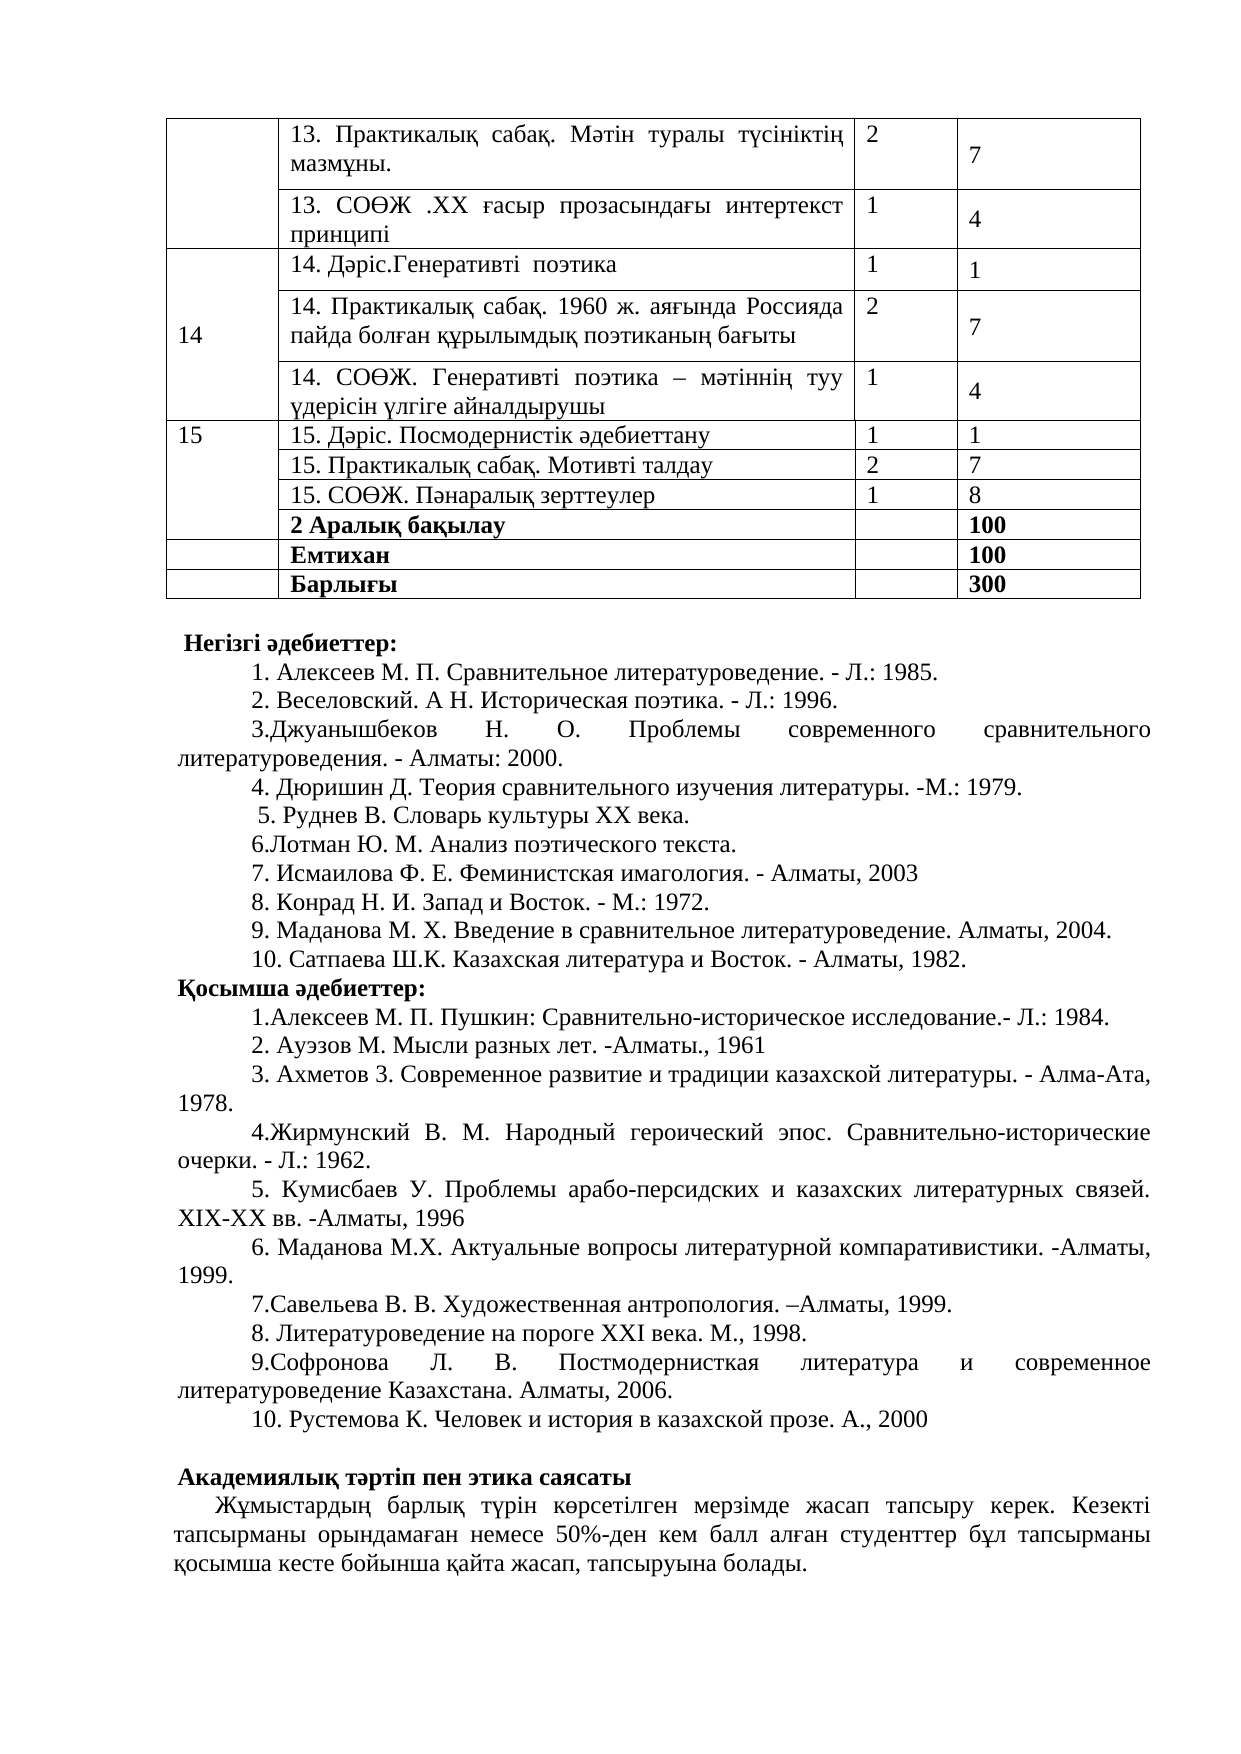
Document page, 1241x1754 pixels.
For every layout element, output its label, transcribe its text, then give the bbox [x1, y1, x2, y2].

table_cell [167, 570, 278, 598]
table_cell 4 [958, 190, 1140, 248]
table_cell [167, 540, 278, 568]
text 9.Софронова Л. В. Постмодернисткая литература и современное литературоведение Казахстана. Алматы, 2006. [177, 1347, 1152, 1404]
text 9. Маданова М. X. Введение в сравнительное литературоведение. Алматы, 2004. [177, 916, 1152, 944]
table_cell Емтихан [279, 540, 855, 568]
text 3.Джуанышбеков Н. О. Проблемы современного сравнительного литературоведения. - Алматы: 2000. [177, 714, 1152, 772]
table_cell 13. Практикалық сабақ. Мәтін туралы түсініктің мазмұны. [279, 119, 854, 189]
text 5. Руднев В. Словарь культуры ХХ века. [177, 801, 1152, 829]
table_cell 15. Дәріс. Посмодернистік әдебиеттану [279, 421, 855, 449]
table_cell 7 [958, 450, 1140, 479]
table_cell 1 [856, 421, 957, 449]
text 6. Маданова М.Х. Актуальные вопросы литературной компаративистики. -Алматы, 1999. [177, 1232, 1152, 1289]
text Жұмыстардың барлық түрін көрсетілген мерзімде жасап тапсыру керек. Кезекті тапсырманы орындамаған немесе 50%-ден кем балл алған студенттер бұл тапсырманы қосымша кесте бойынша қайта жасап, тапсыруына болады. [173, 1491, 1152, 1577]
table_cell 13. СОӨЖ .ХХ ғасыр прозасындағы интертекст принципі [279, 190, 854, 248]
text 7.Савельева В. В. Художественная антропология. –Алматы, 1999. [177, 1289, 1152, 1318]
text Негізгі әдебиеттер: [177, 628, 1152, 657]
table_cell 300 [958, 570, 1140, 598]
text 2. Веселовский. А Н. Историческая поэтика. - Л.: 1996. [177, 686, 1152, 714]
text 5. Кумисбаев У. Проблемы арабо-персидских и казахских литературных связей. ХІХ-ХХ вв. -Алматы, 1996 [177, 1174, 1152, 1232]
table_cell 1 [958, 421, 1140, 449]
text 8. Литературоведение на пороге ХХI века. М., 1998. [177, 1318, 1152, 1347]
text 1. Алексеев М. П. Сравнительное литературоведение. - Л.: 1985. [177, 657, 1152, 686]
table_cell 1 [855, 249, 957, 290]
table_cell 2 Аралық бақылау [279, 510, 855, 539]
text 6.Лотман Ю. М. Анализ поэтического текста. [177, 829, 1152, 858]
table_cell 7 [958, 291, 1140, 361]
table_cell 1 [958, 249, 1140, 290]
table_cell 2 [856, 450, 957, 479]
table_cell Барлығы [279, 570, 855, 598]
text 4. Дюришин Д. Теория сравнительного изучения литературы. -М.: 1979. [177, 772, 1152, 801]
table_cell 1 [855, 362, 957, 419]
text 7. Исмаилова Ф. Е. Феминистская имагология. - Алматы, 2003 [177, 858, 1152, 887]
table_cell 1 [855, 190, 957, 248]
table_cell [856, 540, 957, 568]
table_cell 15 [167, 421, 278, 539]
table_cell 14. соөж. Генеративті поэтика – мәтіннің туу үдерісін үлгіге айналдырушы [279, 362, 854, 419]
text 3. Ахметов 3. Современное развитие и традиции казахской литературы. - Алма-Ата, 1978. [177, 1059, 1152, 1117]
text 2. Ауэзов М. Мысли разных лет. -Алматы., 1961 [177, 1031, 1152, 1059]
text 10. Сатпаева Ш.К. Казахская литература и Восток. - Алматы, 1982. [177, 944, 1152, 973]
table_cell 15. Практикалық сабақ. Мотивті талдау [279, 450, 855, 479]
table_cell 1 [856, 480, 957, 509]
text 8. Конрад Н. И. Запад и Восток. - М.: 1972. [177, 887, 1152, 916]
text 4.Жирмунский В. М. Народный героический эпос. Сравнительно-исторические очерки. - Л.: 1962. [177, 1117, 1152, 1174]
table_cell 14. Практикалық сабақ. 1960 ж. аяғында Россияда пайда болған құрылымдық поэтиканың бағыты [279, 291, 854, 361]
table_cell [856, 510, 957, 539]
table_cell [856, 570, 957, 598]
table_cell 15. СОӨЖ. Пәнаралық зерттеулер [279, 480, 855, 509]
text 1.Алексеев М. П. Пушкин: Сравнительно-историческое исследование.- Л.: 1984. [177, 1002, 1152, 1031]
text Академиялық тәртіп пен этика саясаты [177, 1462, 1152, 1491]
table_cell 2 [855, 119, 957, 189]
table_cell 100 [958, 540, 1140, 568]
table_cell 4 [958, 362, 1140, 419]
table_cell 14 [167, 249, 278, 419]
text 10. Рустемова К. Человек и история в казахской прозе. А., 2000 [177, 1404, 1152, 1433]
table_cell 100 [958, 510, 1140, 539]
table_cell 14. Дәріс.Генеративті поэтика [279, 249, 854, 290]
table_cell 2 [855, 291, 957, 361]
table_cell 13 [167, 119, 278, 248]
table_cell 7 [958, 119, 1140, 189]
table_cell 8 [958, 480, 1140, 509]
text Қосымша әдебиеттер: [177, 973, 1152, 1002]
